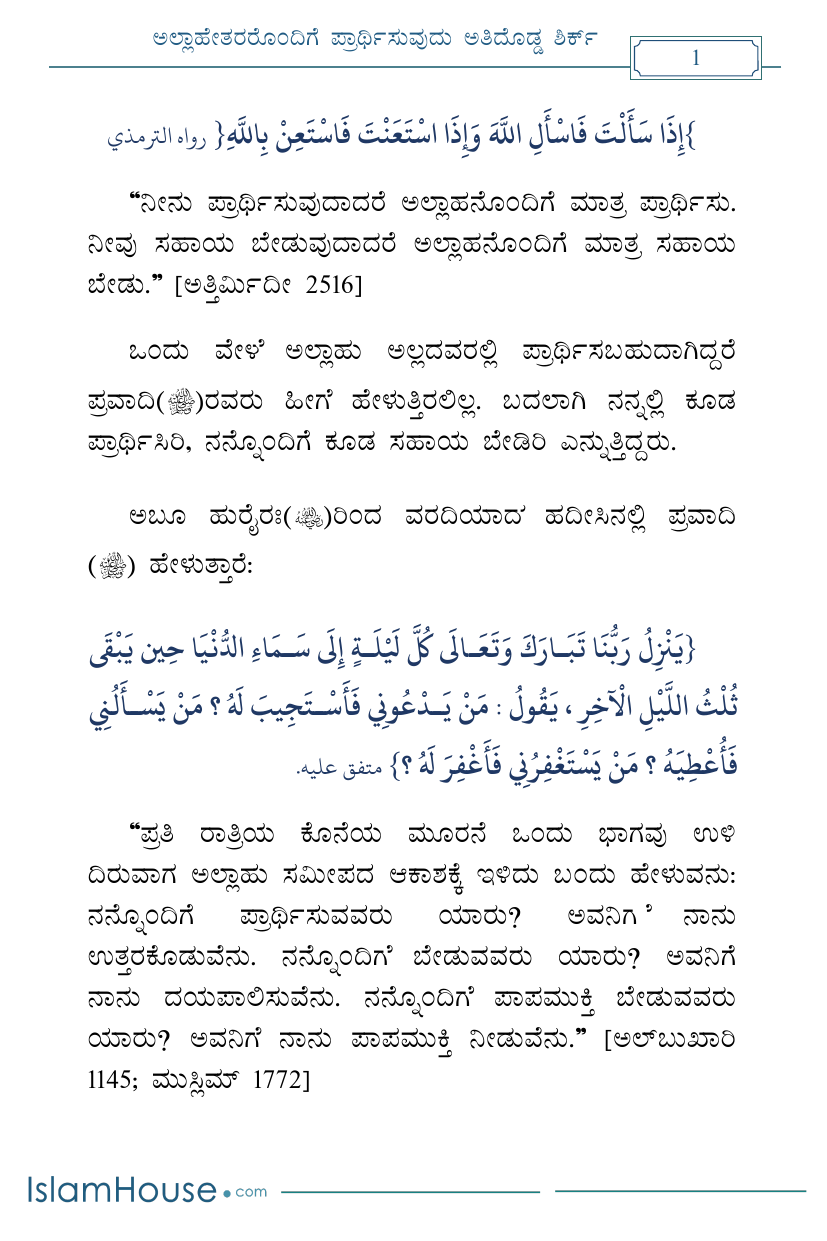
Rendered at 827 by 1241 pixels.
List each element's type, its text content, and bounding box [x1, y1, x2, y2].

text }إِذَا سَأَلْتَ فَاسْأَلِ اللَّهَ وَإِذَا اسْتَعَنْتَ فَاسْتَعِنْ بِاللَّهِ{ رواه الترمذي ‏ [89, 107, 738, 162]
text {يَنْزِلُ رَبُّنَا تَبَارَكَ وَتَعَالَى كُلَّ لَيْلَةٍ إِلَى سَمَاءِ الدُّنْيَا حِين يَبْقَى ثُلْثُ اللَّيْلِ الْآخِرِ ، يَقُولُ : مَنْ يَدْعُونِي فَأَسْتَجِيبَ لَهُ ؟ مَنْ يَسْأَلُنِي فَأُعْطِيَهُ ؟ مَنْ يَسْتَغْفِرُنِي فَأَغْفِرَ لَهُ ؟} متفق عليه. [89, 621, 738, 792]
text “¤Ã£ÀÄ ¥Áæyð¸ÀÄªÀÅzÁzÀgÉ C¯ÁèºÀ£ÉÆA¢UÉ ªÀiÁvÀæ ¥Áæyð¸ÀÄ. ¤ÃªÀÅ ¸ÀºÁAiÀÄ ¨ÉÃqÀÄªÀÅzÁzÀgÉ C¯ÁèºÀ£ÉÆA¢UÉ ªÀiÁvÀæ ¸ÀºÁAiÀÄ ¨ÉÃqÀÄ.” [CwÛ«Äð¢Ã 2516] [89, 191, 738, 309]
picture [548, 1170, 807, 1208]
text MAzÀÄ ªÉÃ¼É C¯ÁèºÀÄ C®èzÀªÀgÀ°è ¥Áæyð¸À§ºÀÄzÁVzÀÝgÉ ¥ÀæªÁ¢()gÀªÀgÀÄ »ÃUÉ ºÉÃ¼ÀÄwÛgÀ°®è. §zÀ¯ÁV £À£Àß°è PÀÆqÀ ¥Áæyð¹j, £À£ÉÆßA¢UÉ PÀÆqÀ ¸ÀºÁAiÀÄ ¨ÉÃrj J£ÀÄßwÛzÀÝgÀÄ. [89, 339, 738, 466]
picture [20, 1171, 541, 1209]
text C§Æ ºÀÄgÉÊgÀB()jAzÀ ªÀgÀ¢AiÀiÁzÀ ºÀ¢Ã¹£À°è ¥ÀæªÁ¢() ºÉÃ¼ÀÄvÁÛgÉ: [89, 496, 738, 589]
text “¥Àæw gÁwæAiÀÄ PÉÆ£ÉAiÀÄ ªÀÄÆgÀ£É MAzÀÄ ¨sÁUÀªÀÅ G½¢gÀÄªÁUÀ C¯ÁèºÀÄ ¸À«ÄÃ¥ÀzÀ DPÁ±ÀPÉÌ E½zÀÄ §AzÀÄ ºÉÃ¼ÀÄªÀ£ÀÄ: £À£ÉÆßA¢UÉ ¥Áæyð¸ÀÄªÀªÀgÀÄ AiÀiÁgÀÄ? CªÀ¤UÉ £Á£ÀÄ GvÀÛgÀPÉÆqÀÄªÉ£ÀÄ. £À£ÉÆßA¢UÉ ¨ÉÃqÀÄªÀªÀgÀÄ AiÀiÁgÀÄ? CªÀ¤UÉ £Á£ÀÄ zÀAiÀÄ¥Á°¸ÀÄªÉ£ÀÄ. £À£ÉÆßA¢UÉ ¥Á¥ÀªÀÄÄQÛ ¨ÉÃqÀÄªÀªÀgÀÄ AiÀiÁgÀÄ? CªÀ¤UÉ £Á£ÀÄ ¥Á¥ÀªÀÄÄQÛ ¤ÃqÀÄªÉ£ÀÄ.” [C¯ï§ÄSÁj 1145; ªÀÄÄ¹èªÀiï 1772] [89, 822, 738, 1104]
